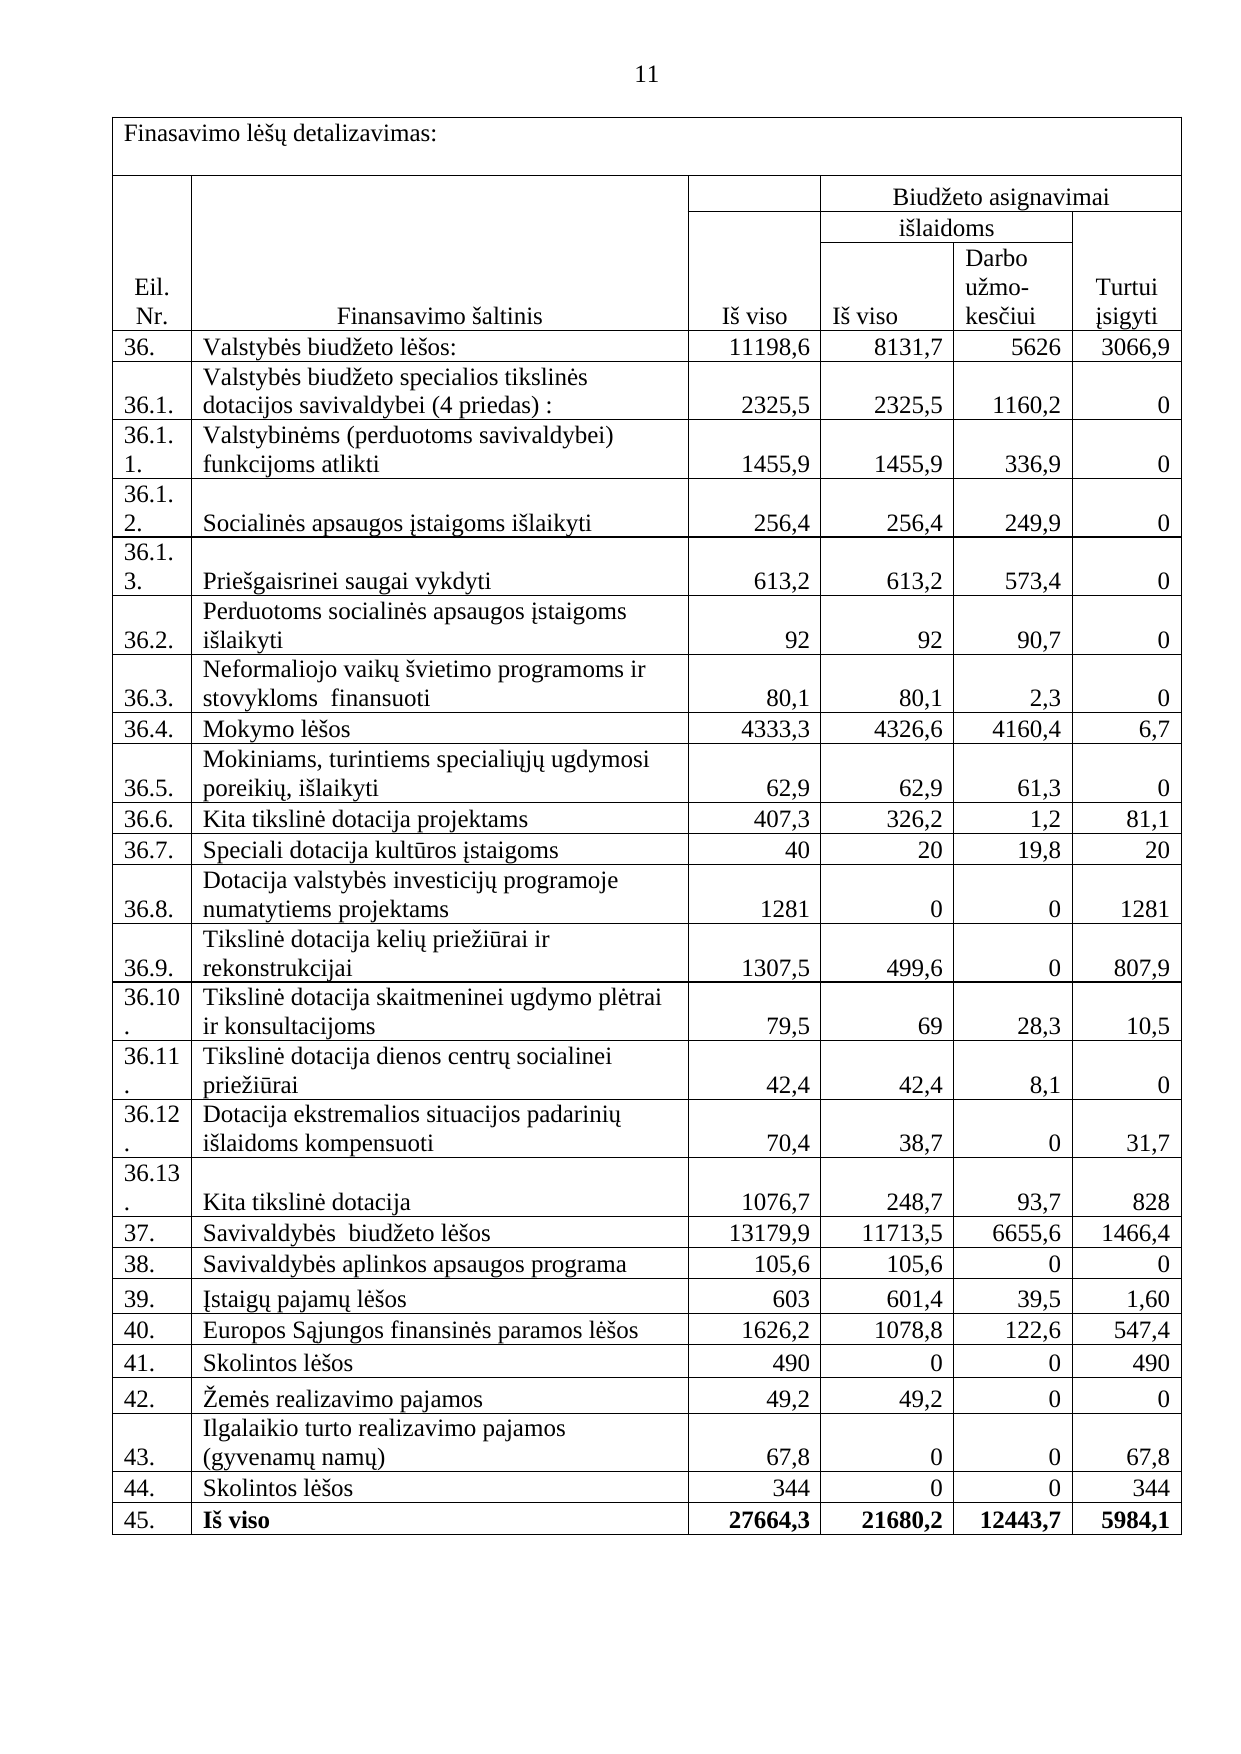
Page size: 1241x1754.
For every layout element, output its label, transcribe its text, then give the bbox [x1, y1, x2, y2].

table_cell 67,8 [689, 1414, 820, 1471]
table_cell 11198,6 [689, 331, 820, 361]
table_cell 36.12. [113, 1100, 191, 1157]
table_cell Žemės realizavimo pajamos [192, 1378, 688, 1412]
table_cell 21680,2 [821, 1503, 953, 1533]
table_cell 4160,4 [954, 713, 1072, 743]
table_cell 547,4 [1073, 1314, 1181, 1344]
table_cell 1,60 [1073, 1279, 1181, 1312]
table_cell 36. [113, 331, 191, 361]
table_cell 490 [1073, 1345, 1181, 1377]
table_cell 41. [113, 1345, 191, 1377]
table_cell 1455,9 [689, 420, 820, 478]
table_cell Kita tikslinė dotacija projektams [192, 803, 688, 833]
table_cell 11713,5 [821, 1217, 953, 1247]
table_cell 0 [1073, 538, 1181, 595]
table_cell 8131,7 [821, 331, 953, 361]
table_cell Socialinės apsaugos įstaigoms išlaikyti [192, 479, 688, 536]
table_cell 12443,7 [954, 1503, 1072, 1533]
table_cell 36.1. [113, 362, 191, 419]
table_cell Finansavimo šaltinis [192, 176, 688, 329]
table_cell Eil. Nr. [113, 176, 191, 329]
table_cell 0 [1073, 479, 1181, 536]
table_cell 0 [1073, 362, 1181, 419]
table_cell 256,4 [689, 479, 820, 536]
table_cell Iš viso [689, 212, 820, 329]
table_cell 0 [954, 1378, 1072, 1412]
table_cell 49,2 [821, 1378, 953, 1412]
table_cell 1076,7 [689, 1158, 820, 1216]
table_cell 0 [821, 865, 953, 923]
table_cell 36.6. [113, 803, 191, 833]
table_cell 49,2 [689, 1378, 820, 1412]
table_cell 36.11. [113, 1041, 191, 1098]
table_cell Mokiniams, turintiems specialiųjų ugdymosi poreikių, išlaikyti [192, 744, 688, 802]
table_cell 0 [1073, 1041, 1181, 1098]
table_cell 256,4 [821, 479, 953, 536]
table_cell 122,6 [954, 1314, 1072, 1344]
table_cell Tikslinė dotacija kelių priežiūrai ir rekonstrukcijai [192, 924, 688, 981]
table_cell 36.13. [113, 1158, 191, 1216]
table_cell [689, 176, 820, 211]
table_cell 1,2 [954, 803, 1072, 833]
table_cell 8,1 [954, 1041, 1072, 1098]
table_cell Valstybinėms (perduotoms savivaldybei) funkcijoms atlikti [192, 420, 688, 478]
table_cell Skolintos lėšos [192, 1345, 688, 1377]
table_cell 2,3 [954, 655, 1072, 712]
table_cell 344 [689, 1472, 820, 1502]
table_cell 42,4 [689, 1041, 820, 1098]
table_cell Valstybės biudžeto specialios tikslinės dotacijos savivaldybei (4 priedas) : [192, 362, 688, 419]
table_cell 6,7 [1073, 713, 1181, 743]
table_cell 42. [113, 1378, 191, 1412]
table_cell 1455,9 [821, 420, 953, 478]
table_cell 62,9 [689, 744, 820, 802]
table_cell 38. [113, 1248, 191, 1278]
table_cell 5984,1 [1073, 1503, 1181, 1533]
table_cell 0 [954, 1345, 1072, 1377]
table_cell 36.5. [113, 744, 191, 802]
table_cell Savivaldybės aplinkos apsaugos programa [192, 1248, 688, 1278]
table_cell 1626,2 [689, 1314, 820, 1344]
table_cell Priešgaisrinei saugai vykdyti [192, 538, 688, 595]
table_cell 20 [821, 834, 953, 864]
table_cell 20 [1073, 834, 1181, 864]
table_cell 67,8 [1073, 1414, 1181, 1471]
table_cell 499,6 [821, 924, 953, 981]
table_cell 4333,3 [689, 713, 820, 743]
table_cell 90,7 [954, 596, 1072, 653]
table_cell 80,1 [821, 655, 953, 712]
table_cell 40 [689, 834, 820, 864]
table_cell Skolintos lėšos [192, 1472, 688, 1502]
table_cell Dotacija ekstremalios situacijos padarinių išlaidoms kompensuoti [192, 1100, 688, 1157]
table_cell Turtui įsigyti [1073, 212, 1181, 329]
table_cell 44. [113, 1472, 191, 1502]
table_cell 36.3. [113, 655, 191, 712]
table_cell 0 [1073, 1378, 1181, 1412]
table_cell 0 [1073, 655, 1181, 712]
table_cell 0 [954, 1248, 1072, 1278]
table_cell Mokymo lėšos [192, 713, 688, 743]
table_cell 2325,5 [821, 362, 953, 419]
table_cell 36.1.1. [113, 420, 191, 478]
table_cell 28,3 [954, 983, 1072, 1040]
table_cell 43. [113, 1414, 191, 1471]
table_cell Europos Sąjungos finansinės paramos lėšos [192, 1314, 688, 1344]
table_cell 36.8. [113, 865, 191, 923]
table_cell 93,7 [954, 1158, 1072, 1216]
table_cell Kita tikslinė dotacija [192, 1158, 539, 1216]
table_cell 2325,5 [689, 362, 820, 419]
table_cell Tikslinė dotacija skaitmeninei ugdymo plėtrai ir konsultacijoms [192, 983, 688, 1040]
table_cell Dotacija valstybės investicijų programoje numatytiems projektams [192, 865, 688, 923]
table_cell 81,1 [1073, 803, 1181, 833]
table_cell 1307,5 [689, 924, 820, 981]
table_cell 27664,3 [689, 1503, 820, 1533]
table_cell 249,9 [954, 479, 1072, 536]
table_cell 39. [113, 1279, 191, 1312]
table_cell Įstaigų pajamų lėšos [192, 1279, 688, 1312]
table_cell 0 [954, 865, 1072, 923]
table_cell Savivaldybės biudžeto lėšos [192, 1217, 688, 1247]
table_cell Iš viso [821, 243, 953, 329]
table_cell 31,7 [1073, 1100, 1181, 1157]
table_cell 6655,6 [954, 1217, 1072, 1247]
table_cell Speciali dotacija kultūros įstaigoms [192, 834, 688, 864]
table_cell 38,7 [821, 1100, 953, 1157]
table_cell 61,3 [954, 744, 1072, 802]
table_cell 0 [1073, 596, 1181, 653]
table_cell 613,2 [821, 538, 953, 595]
table_cell 1466,4 [1073, 1217, 1181, 1247]
table_cell 326,2 [821, 803, 953, 833]
table_cell 62,9 [821, 744, 953, 802]
table_cell 39,5 [954, 1279, 1072, 1312]
table_cell Neformaliojo vaikų švietimo programoms ir stovykloms finansuoti [192, 655, 688, 712]
table_cell 344 [1073, 1472, 1181, 1502]
table_cell 36.2. [113, 596, 191, 653]
table_cell 828 [1073, 1158, 1181, 1216]
table_cell 80,1 [689, 655, 820, 712]
table_cell 601,4 [821, 1279, 953, 1312]
table_cell 0 [1073, 744, 1181, 802]
table_cell 336,9 [954, 420, 1072, 478]
table_cell 1078,8 [821, 1314, 953, 1344]
table_cell Tikslinė dotacija dienos centrų socialinei priežiūrai [192, 1041, 688, 1098]
table_cell 4326,6 [821, 713, 953, 743]
table_cell 36.7. [113, 834, 191, 864]
table_cell 36.10. [113, 983, 191, 1040]
table_cell 3066,9 [1073, 331, 1181, 361]
table_cell Biudžeto asignavimai [821, 176, 1181, 211]
table_cell 613,2 [689, 538, 820, 595]
table_cell 45. [113, 1503, 191, 1533]
table_cell 0 [954, 1100, 1072, 1157]
table_cell 37. [113, 1217, 191, 1247]
table_cell Darbo užmo- kesčiui [954, 243, 1072, 329]
table_cell 70,4 [689, 1100, 820, 1157]
table_cell 92 [821, 596, 953, 653]
table_cell 0 [1073, 420, 1181, 478]
table_cell 36.1.3. [113, 538, 191, 595]
table_cell 79,5 [689, 983, 820, 1040]
table_cell 0 [1073, 1248, 1181, 1278]
table_cell 1160,2 [954, 362, 1072, 419]
table_cell 807,9 [1073, 924, 1181, 981]
table_cell 0 [954, 1414, 1072, 1471]
table_cell 248,7 [821, 1158, 953, 1216]
table_cell 490 [689, 1345, 820, 1377]
table_cell 0 [821, 1345, 953, 1377]
table_cell 36.9. [113, 924, 191, 981]
table_cell 0 [954, 1472, 1072, 1502]
table_cell 1281 [689, 865, 820, 923]
table_cell 603 [689, 1279, 820, 1312]
table_cell Ilgalaikio turto realizavimo pajamos (gyvenamų namų) [192, 1414, 688, 1471]
table_cell 407,3 [689, 803, 820, 833]
table_cell 0 [821, 1472, 953, 1502]
table_cell 105,6 [821, 1248, 953, 1278]
table_cell 0 [821, 1414, 953, 1471]
table_cell 10,5 [1073, 983, 1181, 1040]
table_cell 36.1.2. [113, 479, 191, 536]
table_cell 573,4 [954, 538, 1072, 595]
table_cell 69 [821, 983, 953, 1040]
table_cell 1281 [1073, 865, 1181, 923]
table_cell 42,4 [821, 1041, 953, 1098]
table_cell išlaidoms [821, 212, 1072, 242]
table_cell 5626 [954, 331, 1072, 361]
table_cell 40. [113, 1314, 191, 1344]
table_cell Valstybės biudžeto lėšos: [192, 331, 688, 361]
table_cell Perduotoms socialinės apsaugos įstaigoms išlaikyti [192, 596, 688, 653]
table_cell 19,8 [954, 834, 1072, 864]
table_cell 92 [689, 596, 820, 653]
table_cell 13179,9 [689, 1217, 820, 1247]
table_cell 0 [954, 924, 1072, 981]
table_cell Iš viso [192, 1503, 688, 1533]
table_cell 105,6 [689, 1248, 820, 1278]
table_header Finasavimo lėšų detalizavimas: [113, 118, 1181, 175]
table_cell 36.4. [113, 713, 191, 743]
table_cell [539, 1158, 688, 1216]
